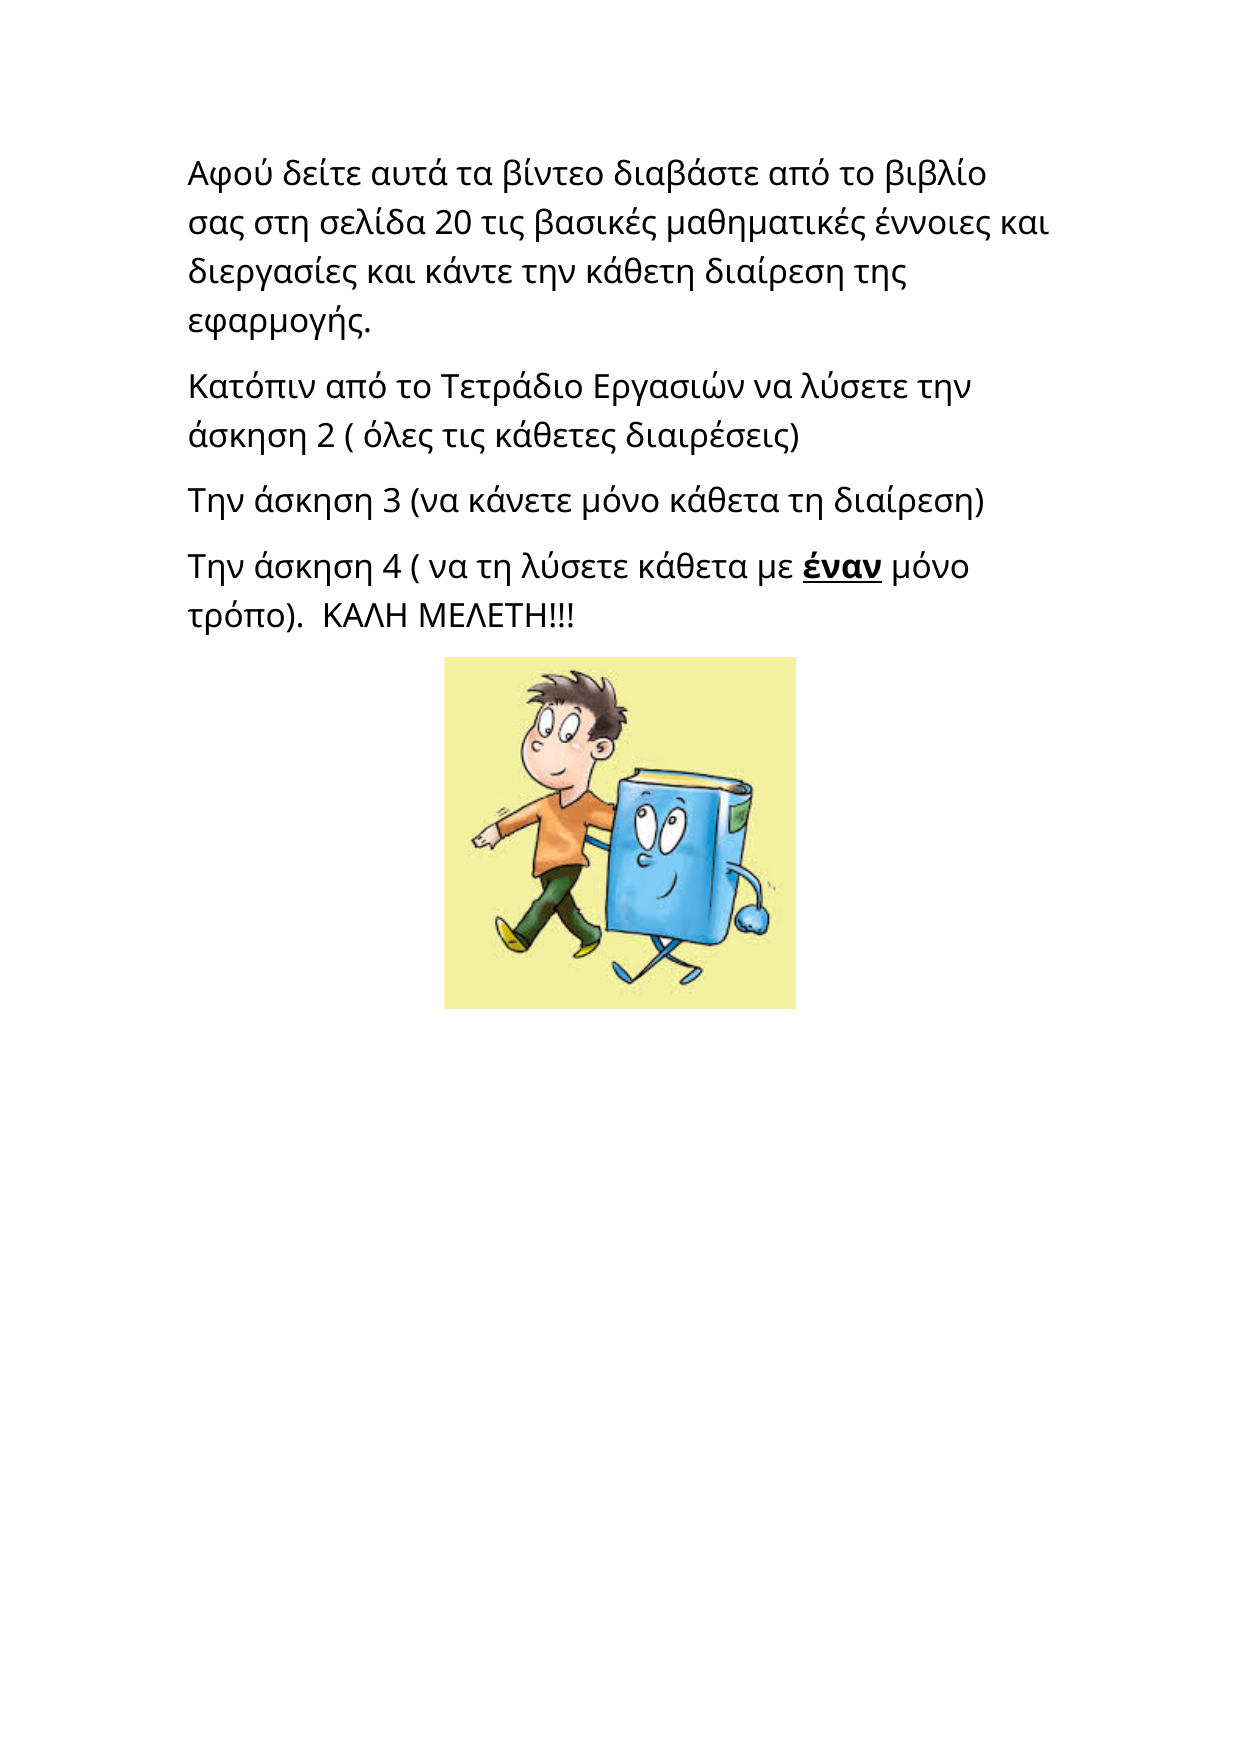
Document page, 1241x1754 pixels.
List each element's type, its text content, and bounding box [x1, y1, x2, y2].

text Κατόπιν από το Τετράδιο Εργασιών να λύσετε την άσκηση 2 ( όλες τις κάθετες διαιρέσεις) [187, 362, 1053, 457]
text Την άσκηση 3 (να κάνετε μόνο κάθετα τη διαίρεση) [187, 477, 1053, 522]
text Την άσκηση 4 ( να τη λύσετε κάθετα με έναν μόνο τρόπο). ΚΑΛΗ ΜΕΛΕΤΗ!!! [187, 543, 1053, 637]
text Αφού δείτε αυτά τα βίντεο διαβάστε από το βιβλίο σας στη σελίδα 20 τις βασικές μαθηματικές έννοιες και διεργασίες και κάντε την κάθετη διαίρεση της εφαρμογής. [187, 150, 1053, 342]
picture [444, 657, 796, 1009]
